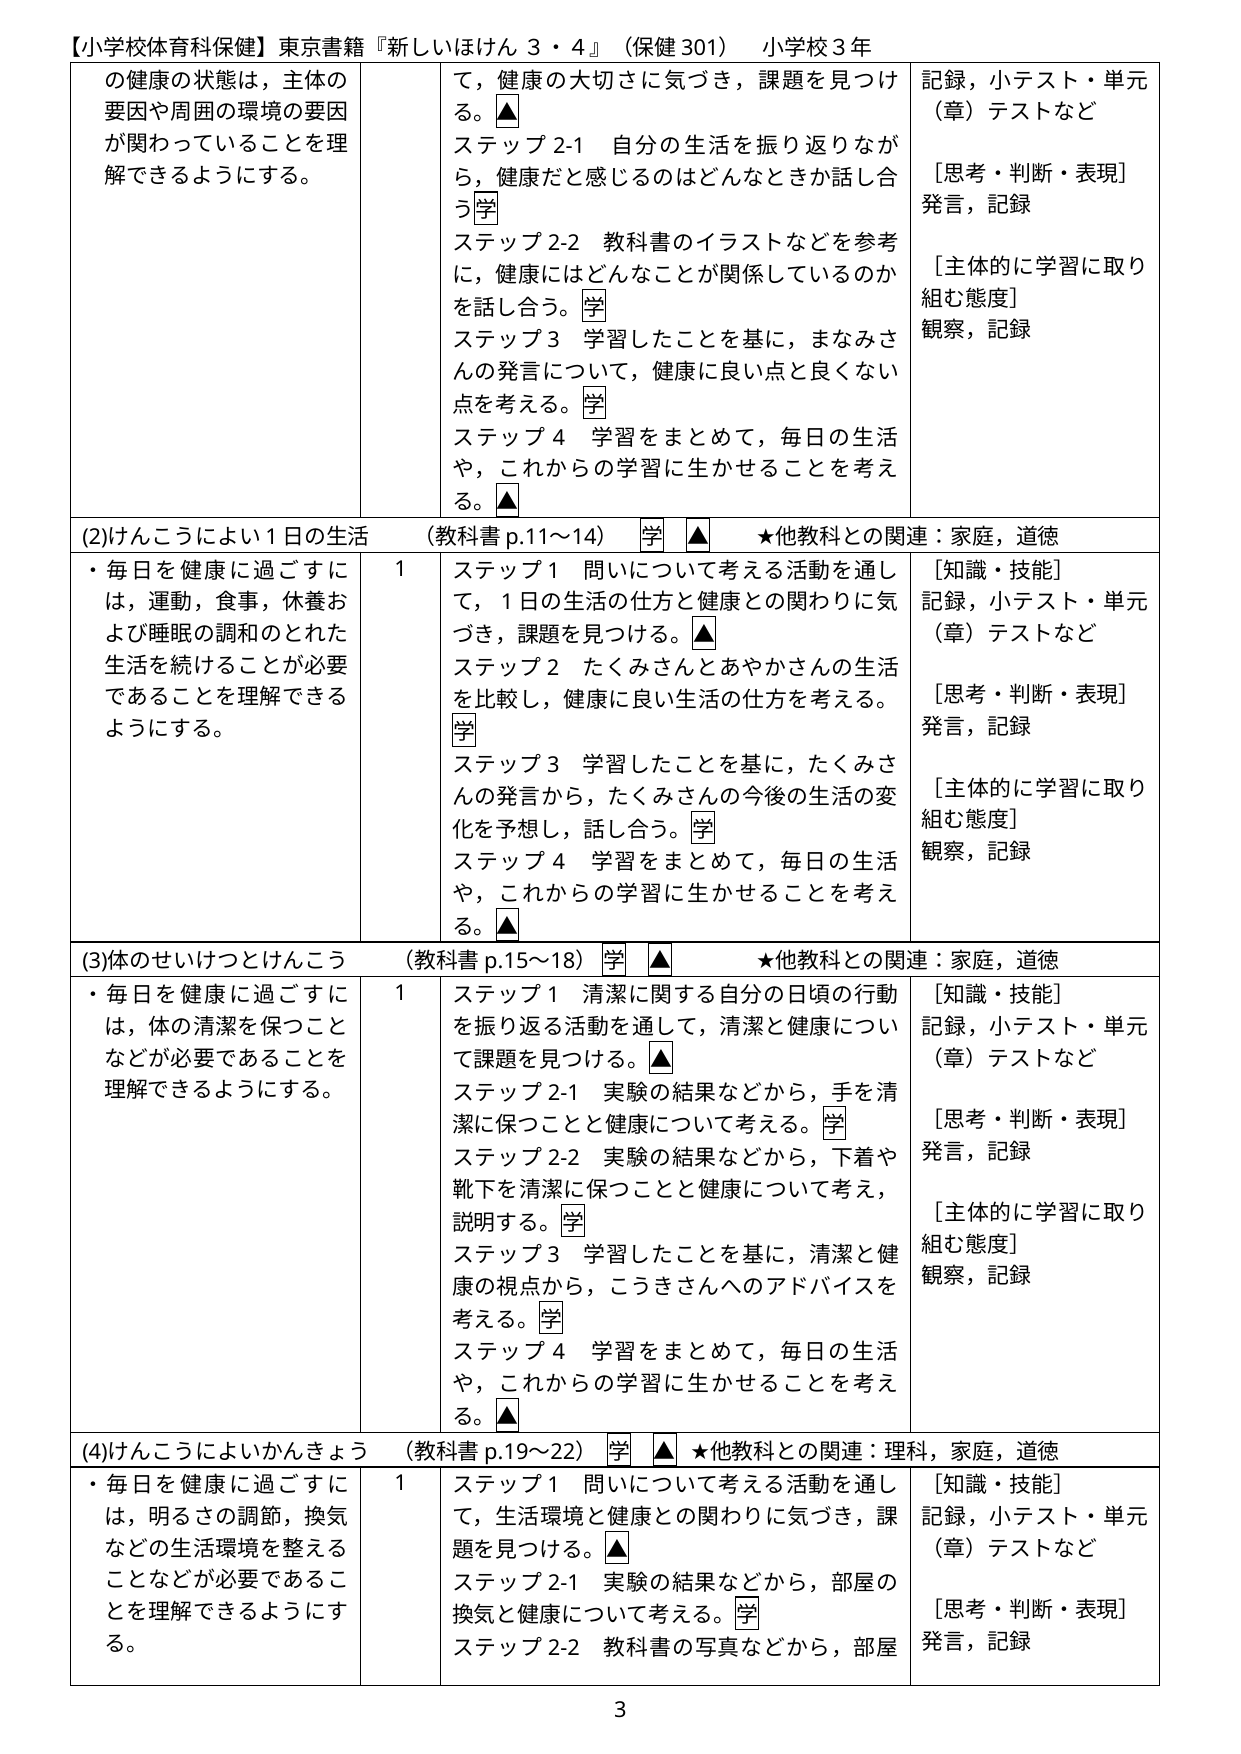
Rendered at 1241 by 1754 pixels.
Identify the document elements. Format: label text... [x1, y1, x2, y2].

table_cell ・毎日を健康に過ごすには，体の清潔を保つことなどが必要であることを理解できるようにする。 [71, 977, 360, 1432]
table_cell (4)けんこうによいかんきょう （教科書p.19～22） 学 ▲ ★他教科との関連：理科，家庭，道徳 [71, 1433, 607, 1466]
table_cell ステップ1 清潔に関する自分の日頃の行動を振り返る活動を通して，清潔と健康について課題を見つける。▲ ステップ2-1 実験の結果などから，手を清潔に保つことと健康について考える。学 ステップ2-2 実験の結果などから，下着や靴下を清潔に保つことと健康について考え，説明する。学 ステップ3 学習したことを基に，清潔と健康の視点から，こうきさんへのアドバイスを考える。学 ステップ4 学習をまとめて，毎日の生活や，これからの学習に生かせることを考える。▲ [441, 977, 910, 1432]
table_cell ［知識・技能］ 記録，小テスト・単元（章）テストなど ［思考・判断・表現］ 発言，記録 ［主体的に学習に取り組む態度］ 観察，記録 [911, 553, 1159, 941]
table_cell ［知識・技能］ 記録，小テスト・単元（章）テストなど ［思考・判断・表現］ 発言，記録 ［主体的に学習に取り組む態度］ 観察，記録 [911, 977, 1159, 1432]
table_cell ステップ1 問いについて考える活動を通して， 1日の生活の仕方と健康との関わりに気づき，課題を見つける。▲ ステップ2 たくみさんとあやかさんの生活を比較し，健康に良い生活の仕方を考える。学 ステップ3 学習したことを基に，たくみさんの発言から，たくみさんの今後の生活の変化を予想し，話し合う。学 ステップ4 学習をまとめて，毎日の生活や，これからの学習に生かせることを考える。▲ [441, 553, 910, 941]
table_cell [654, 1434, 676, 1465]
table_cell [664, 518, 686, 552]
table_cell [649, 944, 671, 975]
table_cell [911, 1468, 1159, 1685]
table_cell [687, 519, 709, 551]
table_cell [911, 63, 1159, 517]
table_cell (2)けんこうによい1日の生活 （教科書p.11～14） 学 ▲ ★他教科との関連：家庭，道徳 [71, 518, 640, 552]
table_cell (2)けんこうによい1日の生活 （教科書p.11～14） 学 ▲ ★他教科との関連：家庭，道徳 [710, 518, 1159, 552]
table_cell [441, 1468, 910, 1685]
table_cell (3)体のせいけつとけんこう （教科書p.15～18） 学 ▲ ★他教科との関連：家庭，道徳 [672, 943, 1159, 976]
table_cell (3)体のせいけつとけんこう （教科書p.15～18） 学 ▲ ★他教科との関連：家庭，道徳 [71, 943, 602, 976]
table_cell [71, 63, 360, 517]
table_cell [71, 1468, 360, 1685]
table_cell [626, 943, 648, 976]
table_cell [441, 63, 910, 517]
table_cell 1 [361, 1468, 440, 1685]
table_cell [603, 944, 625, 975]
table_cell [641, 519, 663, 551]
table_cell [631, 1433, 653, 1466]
table_cell 1 [361, 553, 440, 941]
table_cell 1 [361, 977, 440, 1432]
table_cell (4)けんこうによいかんきょう （教科書p.19～22） 学 ▲ ★他教科との関連：理科，家庭，道徳 [677, 1433, 1159, 1466]
table_cell 1 [361, 63, 440, 517]
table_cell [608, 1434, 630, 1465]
table_cell ・毎日を健康に過ごすには，運動，食事，休養および睡眠の調和のとれた生活を続けることが必要であることを理解できるようにする。 [71, 553, 360, 941]
